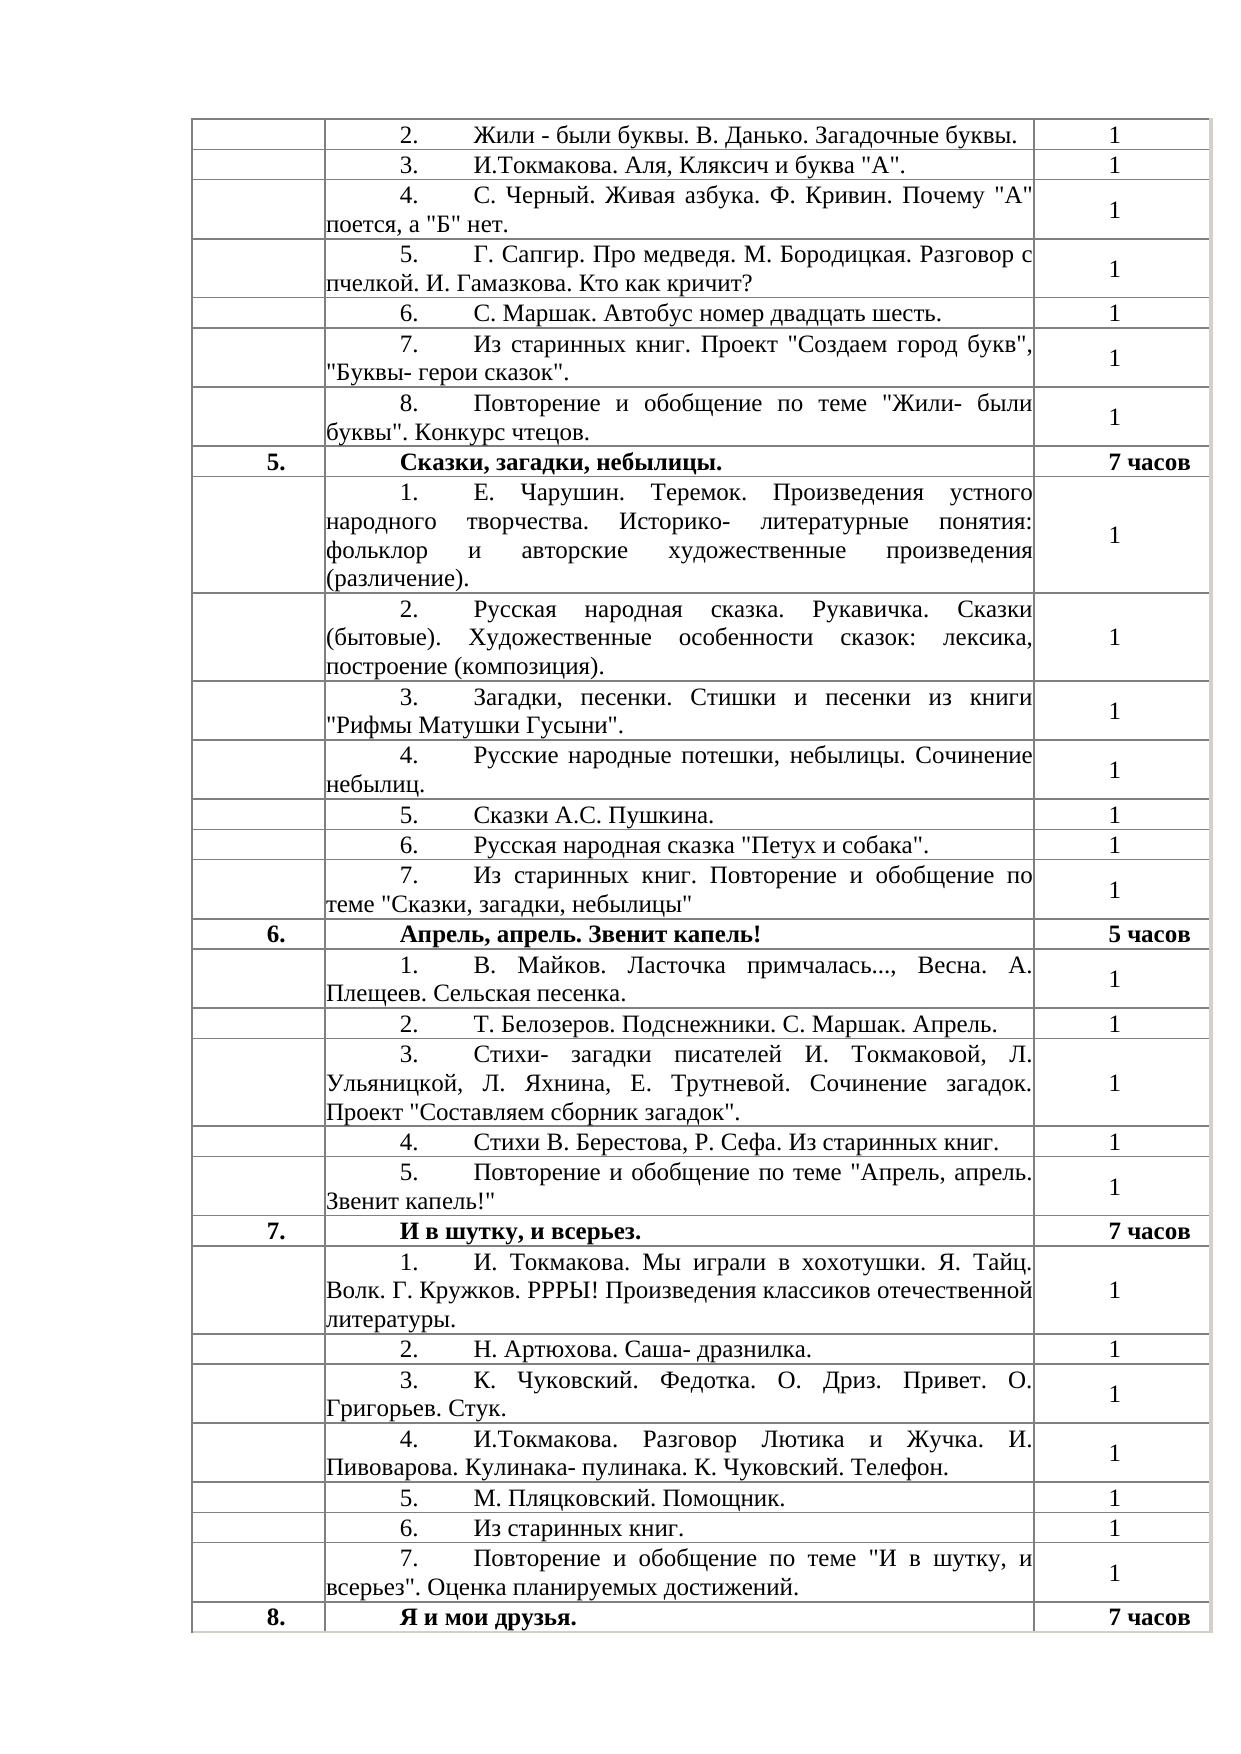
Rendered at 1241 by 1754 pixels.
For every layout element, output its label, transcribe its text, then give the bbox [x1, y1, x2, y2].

table_cell Сказки, загадки, небылицы. [326, 447, 1033, 476]
table_cell [193, 388, 324, 445]
table_cell Из старинных книг. Проект "Создаем город букв", "Буквы- герои сказок". [326, 329, 1033, 386]
table_cell Из старинных книг. [326, 1513, 1033, 1542]
table_cell И.Токмакова. Разговор Лютика и Жучка. И. Пивоварова. Кулинака- пулинака. К. Чуковский. Телефон. [326, 1424, 1033, 1481]
table_cell [193, 1157, 324, 1215]
table_cell 1 [1035, 180, 1209, 238]
table_cell [193, 1009, 324, 1037]
table_cell 5 часов [1035, 920, 1209, 948]
table_cell [193, 1365, 324, 1422]
table_cell Русские народные потешки, небылицы. Сочинение небылиц. [326, 741, 1033, 798]
table_cell 1 [1035, 860, 1209, 918]
table_cell [193, 329, 324, 386]
table_cell 1 [1035, 1157, 1209, 1215]
table_cell [193, 830, 324, 859]
table_cell Я и мои друзья. [326, 1603, 1033, 1631]
table_cell 1 [1035, 800, 1209, 828]
table_cell [193, 1483, 324, 1512]
table_cell 1 [1035, 830, 1209, 859]
table_cell Апрель, апрель. Звенит капель! [326, 920, 1033, 948]
table_cell Сказки А.С. Пушкина. [326, 800, 1033, 828]
table_cell 1 [1035, 1513, 1209, 1542]
table_cell 1 [1035, 298, 1209, 327]
table_cell М. Пляцковский. Помощник. [326, 1483, 1033, 1512]
table_cell 1 [1035, 150, 1209, 179]
table_cell И. Токмакова. Мы играли в хохотушки. Я. Тайц. Волк. Г. Кружков. РРРЫ! Произведения классиков отечественной литературы. [326, 1247, 1033, 1333]
table_cell Е. Чарушин. Теремок. Произведения устного народного творчества. Историко- литературные понятия: фольклор и авторские художественные произведения (различение). [326, 477, 1033, 592]
table_cell [193, 120, 324, 148]
table_cell [193, 1513, 324, 1542]
table_cell [193, 1039, 324, 1125]
table_cell Г. Сапгир. Про медведя. М. Бородицкая. Разговор с пчелкой. И. Гамазкова. Кто как кричит? [326, 240, 1033, 297]
table_cell 1 [1035, 1365, 1209, 1422]
table_cell 7. [193, 1216, 324, 1245]
table_cell [193, 741, 324, 798]
table_cell 7 часов [1035, 1603, 1209, 1631]
table_cell 1 [1035, 1335, 1209, 1363]
table_cell С. Черный. Живая азбука. Ф. Кривин. Почему "А" поется, а "Б" нет. [326, 180, 1033, 238]
table_cell И в шутку, и всерьез. [326, 1216, 1033, 1245]
table_cell С. Маршак. Автобус номер двадцать шесть. [326, 298, 1033, 327]
table_cell 1 [1035, 950, 1209, 1007]
table_cell 1 [1035, 1424, 1209, 1481]
table_cell 1 [1035, 1127, 1209, 1156]
table_cell 1 [1035, 1039, 1209, 1125]
table_cell [193, 150, 324, 179]
table_cell 7 часов [1035, 1216, 1209, 1245]
table_cell В. Майков. Ласточка примчалась..., Весна. А. Плещеев. Сельская песенка. [326, 950, 1033, 1007]
table_cell 1 [1035, 1247, 1209, 1333]
table_cell 5. [193, 447, 324, 476]
table_cell [193, 298, 324, 327]
table_cell Повторение и обобщение по теме "Жили- были буквы". Конкурс чтецов. [326, 388, 1033, 445]
table_cell И.Токмакова. Аля, Кляксич и буква "А". [326, 150, 1033, 179]
table_cell [193, 1247, 324, 1333]
table_cell 1 [1035, 240, 1209, 297]
table_cell К. Чуковский. Федотка. О. Дриз. Привет. О. Григорьев. Стук. [326, 1365, 1033, 1422]
table_cell 8. [193, 1603, 324, 1631]
table_cell 1 [1035, 741, 1209, 798]
table_cell 1 [1035, 1483, 1209, 1512]
table_cell 1 [1035, 682, 1209, 739]
table_cell Т. Белозеров. Подснежники. С. Маршак. Апрель. [326, 1009, 1033, 1037]
table_cell 1 [1035, 477, 1209, 592]
table_cell Русская народная сказка "Петух и собака". [326, 830, 1033, 859]
table_cell Повторение и обобщение по теме "Апрель, апрель. Звенит капель!" [326, 1157, 1033, 1215]
table_cell 1 [1035, 120, 1209, 148]
table_cell Стихи В. Берестова, Р. Сефа. Из старинных книг. [326, 1127, 1033, 1156]
table_cell [193, 682, 324, 739]
table_cell [193, 1543, 324, 1601]
table_cell Стихи- загадки писателей И. Токмаковой, Л. Ульяницкой, Л. Яхнина, Е. Трутневой. Сочинение загадок. Проект "Составляем сборник загадок". [326, 1039, 1033, 1125]
table_cell [193, 1335, 324, 1363]
table_cell [193, 477, 324, 592]
table_cell [193, 1424, 324, 1481]
table_cell 1 [1035, 1543, 1209, 1601]
table_cell Жили - были буквы. В. Данько. Загадочные буквы. [326, 120, 1033, 148]
table_cell [193, 594, 324, 680]
table_cell 1 [1035, 388, 1209, 445]
table_cell 1 [1035, 329, 1209, 386]
table_cell [193, 180, 324, 238]
table_cell Н. Артюхова. Саша- дразнилка. [326, 1335, 1033, 1363]
table_cell [193, 240, 324, 297]
table_cell Повторение и обобщение по теме "И в шутку, и всерьез". Оценка планируемых достижений. [326, 1543, 1033, 1601]
table_cell Из старинных книг. Повторение и обобщение по теме "Сказки, загадки, небылицы" [326, 860, 1033, 918]
table_cell 1 [1035, 1009, 1209, 1037]
table_cell [193, 860, 324, 918]
table_cell 7 часов [1035, 447, 1209, 476]
table_cell 1 [1035, 594, 1209, 680]
table_cell [193, 950, 324, 1007]
table_cell 6. [193, 920, 324, 948]
table_cell [193, 800, 324, 828]
table_cell Русская народная сказка. Рукавичка. Сказки (бытовые). Художественные особенности сказок: лексика, построение (композиция). [326, 594, 1033, 680]
table_cell Загадки, песенки. Стишки и песенки из книги "Рифмы Матушки Гусыни". [326, 682, 1033, 739]
table_cell [193, 1127, 324, 1156]
